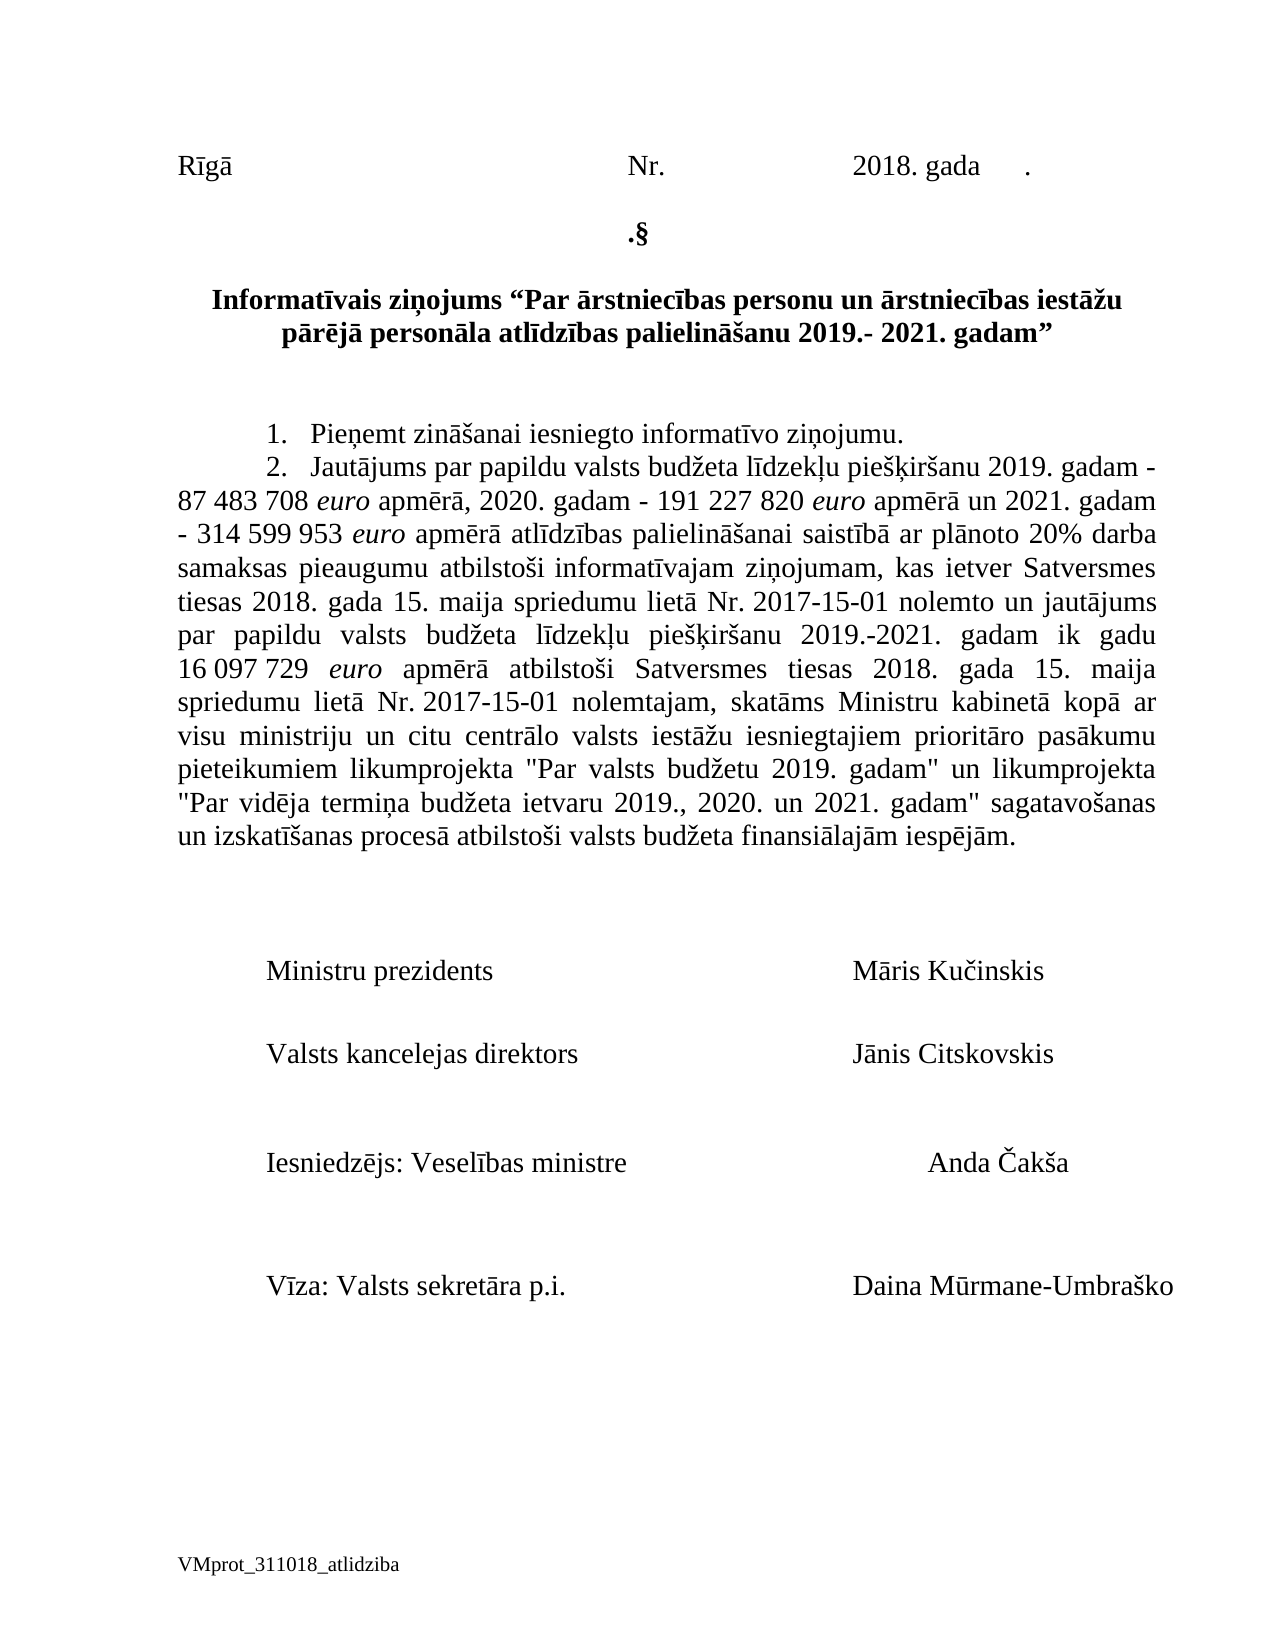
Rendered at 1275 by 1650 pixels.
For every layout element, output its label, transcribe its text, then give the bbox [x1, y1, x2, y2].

text Informatīvais ziņojums “Par ārstniecības personu un ārstniecības iestāžu pārējā personāla atlīdzības palielināšanu 2019.- 2021. gadam” [177, 282, 1157, 349]
subtitle Valsts kancelejas direktors Jānis Citskovskis [177, 1036, 1157, 1070]
text Iesniedzējs: Veselības ministre Anda Čakša [177, 1145, 1237, 1178]
subtitle Rīgā Nr. 2018. gada . [177, 148, 1157, 181]
list Jautājums par papildu valsts budžeta līdzekļu piešķiršanu 2019. gadam - 87 483 708 euro apmērā, 2020. gadam - 191 227 820 euro apmērā un 2021. gadam - 314 599 953 euro apmērā atlīdzības palielināšanai saistībā ar plānoto 20% darba samaksas pieaugumu atbilstoši informatīvajam ziņojumam, kas ietver Satversmes tiesas 2018. gada 15. maija spriedumu lietā Nr. 2017-15-01 nolemto un jautājums par papildu valsts budžeta līdzekļu piešķiršanu 2019.-2021. gadam ik gadu 16 097 729 euro apmērā atbilstoši Satversmes tiesas 2018. gada 15. maija spriedumu lietā Nr. 2017-15-01 nolemtajam, skatāms Ministru kabinetā kopā ar visu ministriju un citu centrālo valsts iestāžu iesniegtajiem prioritāro pasākumu pieteikumiem likumprojekta "Par valsts budžetu 2019. gadam" un likumprojekta "Par vidēja termiņa budžeta ietvaru 2019., 2020. un 2021. gadam" sagatavošanas un izskatīšanas procesā atbilstoši valsts budžeta finansiālajām iespējām. [177, 449, 1157, 852]
text Ministru prezidents Māris Kučinskis [177, 953, 1237, 986]
text .§ [552, 215, 1157, 248]
text Vīza: Valsts sekretāra p.i. Daina Mūrmane-Umbraško [177, 1268, 1237, 1301]
list Pieņemt zināšanai iesniegto informatīvo ziņojumu. [177, 416, 1157, 449]
